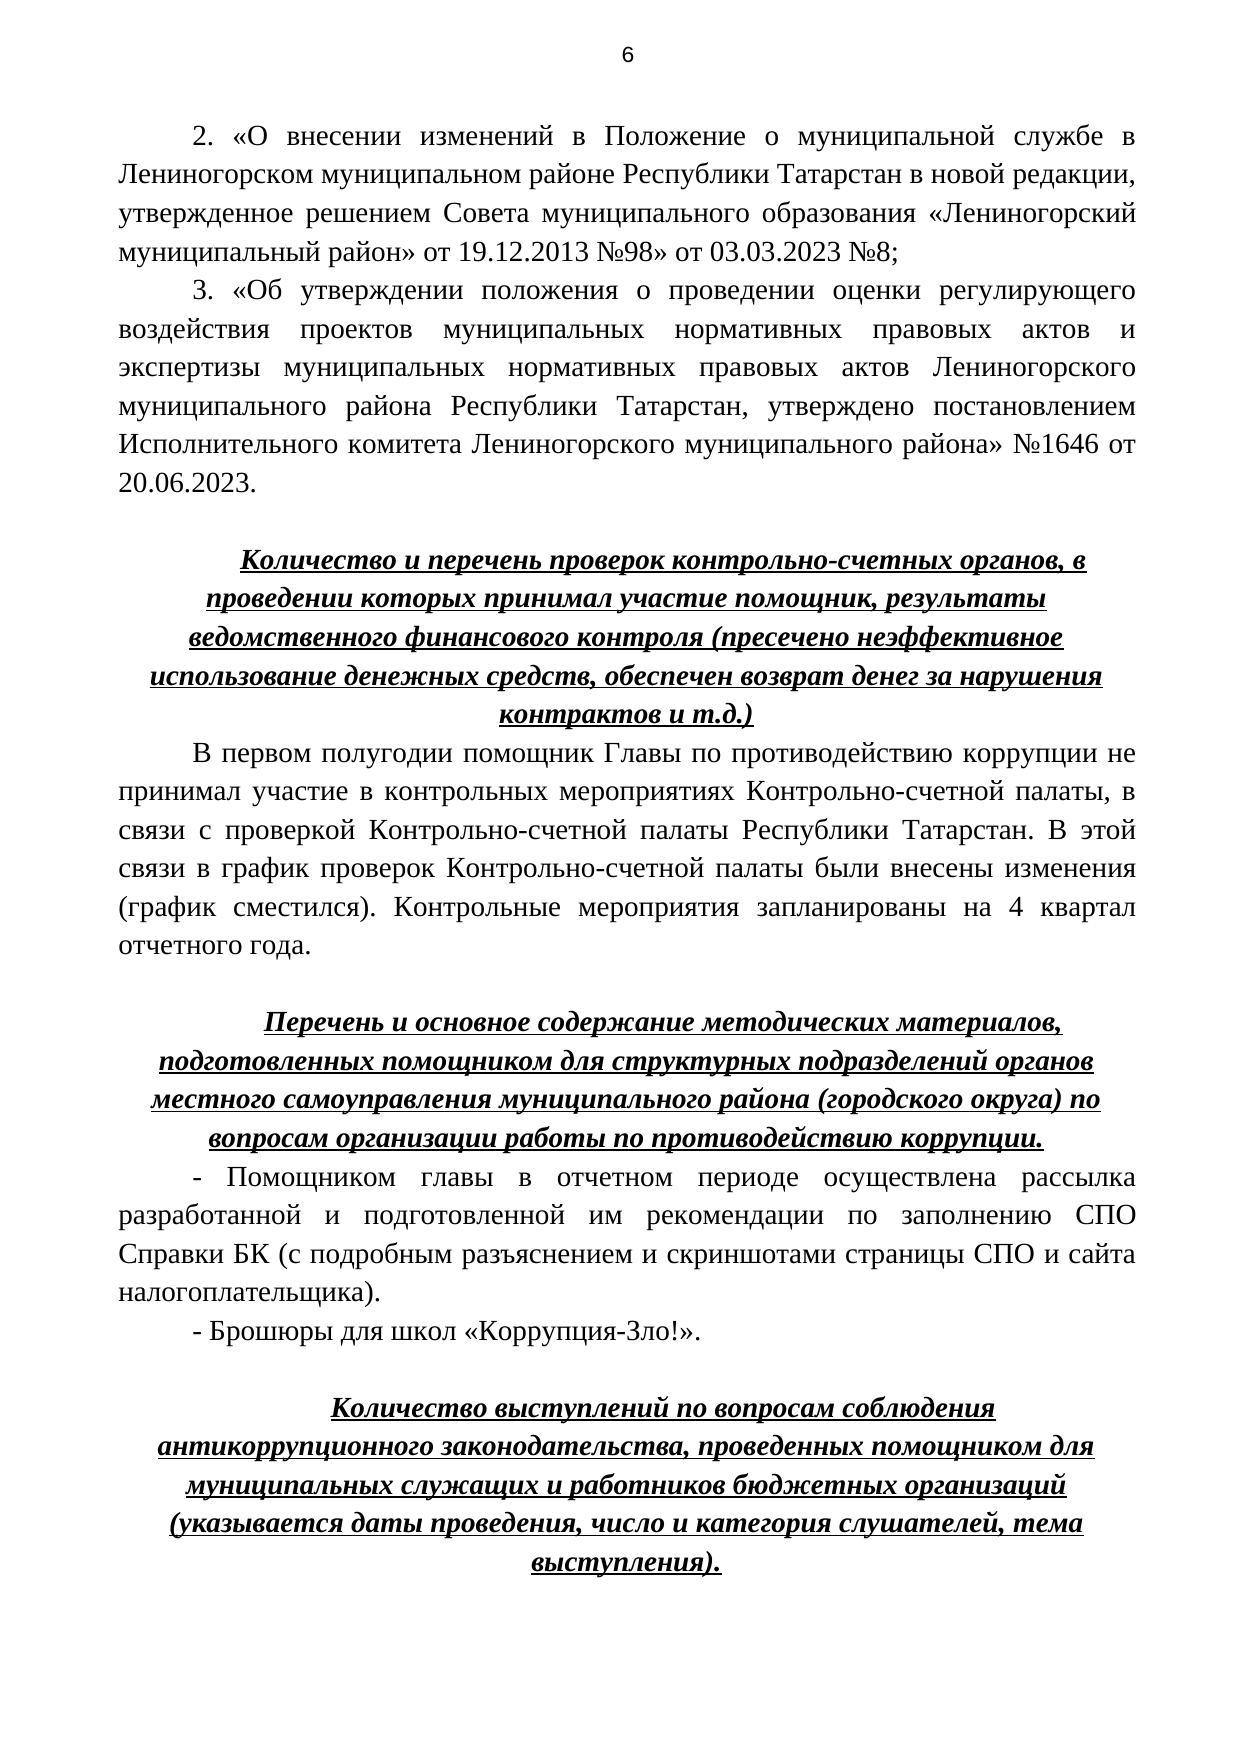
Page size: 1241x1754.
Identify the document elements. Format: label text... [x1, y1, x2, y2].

text - Брошюры для школ «Коррупция-Зло!». [118, 1313, 1137, 1346]
text - Помощником главы в отчетном периоде осуществлена рассылка разработанной и подготовленной им рекомендации по заполнению СПО Справки БК (с подробным разъяснением и скриншотами страницы СПО и сайта налогоплательщика). [118, 1159, 1137, 1236]
text Количество и перечень проверок контрольно-счетных органов, в проведении которых принимал участие помощник, результаты ведомственного финансового контроля (пресечено неэффективное использование денежных средств, обеспечен возврат денег за нарушения контрактов и т.д.) [118, 542, 1137, 730]
text Количество выступлений по вопросам соблюдения антикоррупционного законодательства, проведенных помощником для муниципальных служащих и работников бюджетных организаций (указывается даты проведения, число и категория слушателей, тема выступления). [118, 1390, 1137, 1578]
text 2. «О внесении изменений в Положение о муниципальной службе в Лениногорском муниципальном районе Республики Татарстан в новой редакции, утвержденное решением Совета муниципального образования «Лениногорский муниципальный район» от 19.12.2013 №98» от 03.03.2023 №8; [118, 118, 1137, 267]
text Перечень и основное содержание методических материалов, подготовленных помощником для структурных подразделений органов местного самоуправления муниципального района (городского округа) по вопросам организации работы по противодействию коррупции. [118, 1004, 1137, 1154]
text - Помощником главы в отчетном периоде осуществлена рассылка разработанной и подготовленной им рекомендации по заполнению СПО Справки БК (с подробным разъяснением и скриншотами страницы СПО и сайта налогоплательщика). [118, 1269, 1137, 1308]
text 3. «Об утверждении положения о проведении оценки регулирующего воздействия проектов муниципальных нормативных правовых актов и экспертизы муниципальных нормативных правовых актов Лениногорского муниципального района Республики Татарстан, утверждено постановлением Исполнительного комитета Лениногорского муниципального района» №1646 от 20.06.2023. [118, 272, 1137, 498]
text В первом полугодии помощник Главы по противодействию коррупции не принимал участие в контрольных мероприятиях Контрольно-счетной палаты, в связи с проверкой Контрольно-счетной палаты Республики Татарстан. В этой связи в график проверок Контрольно-счетной палаты были внесены изменения (график сместился). Контрольные мероприятия запланированы на 4 квартал отчетного года. [118, 735, 1137, 961]
